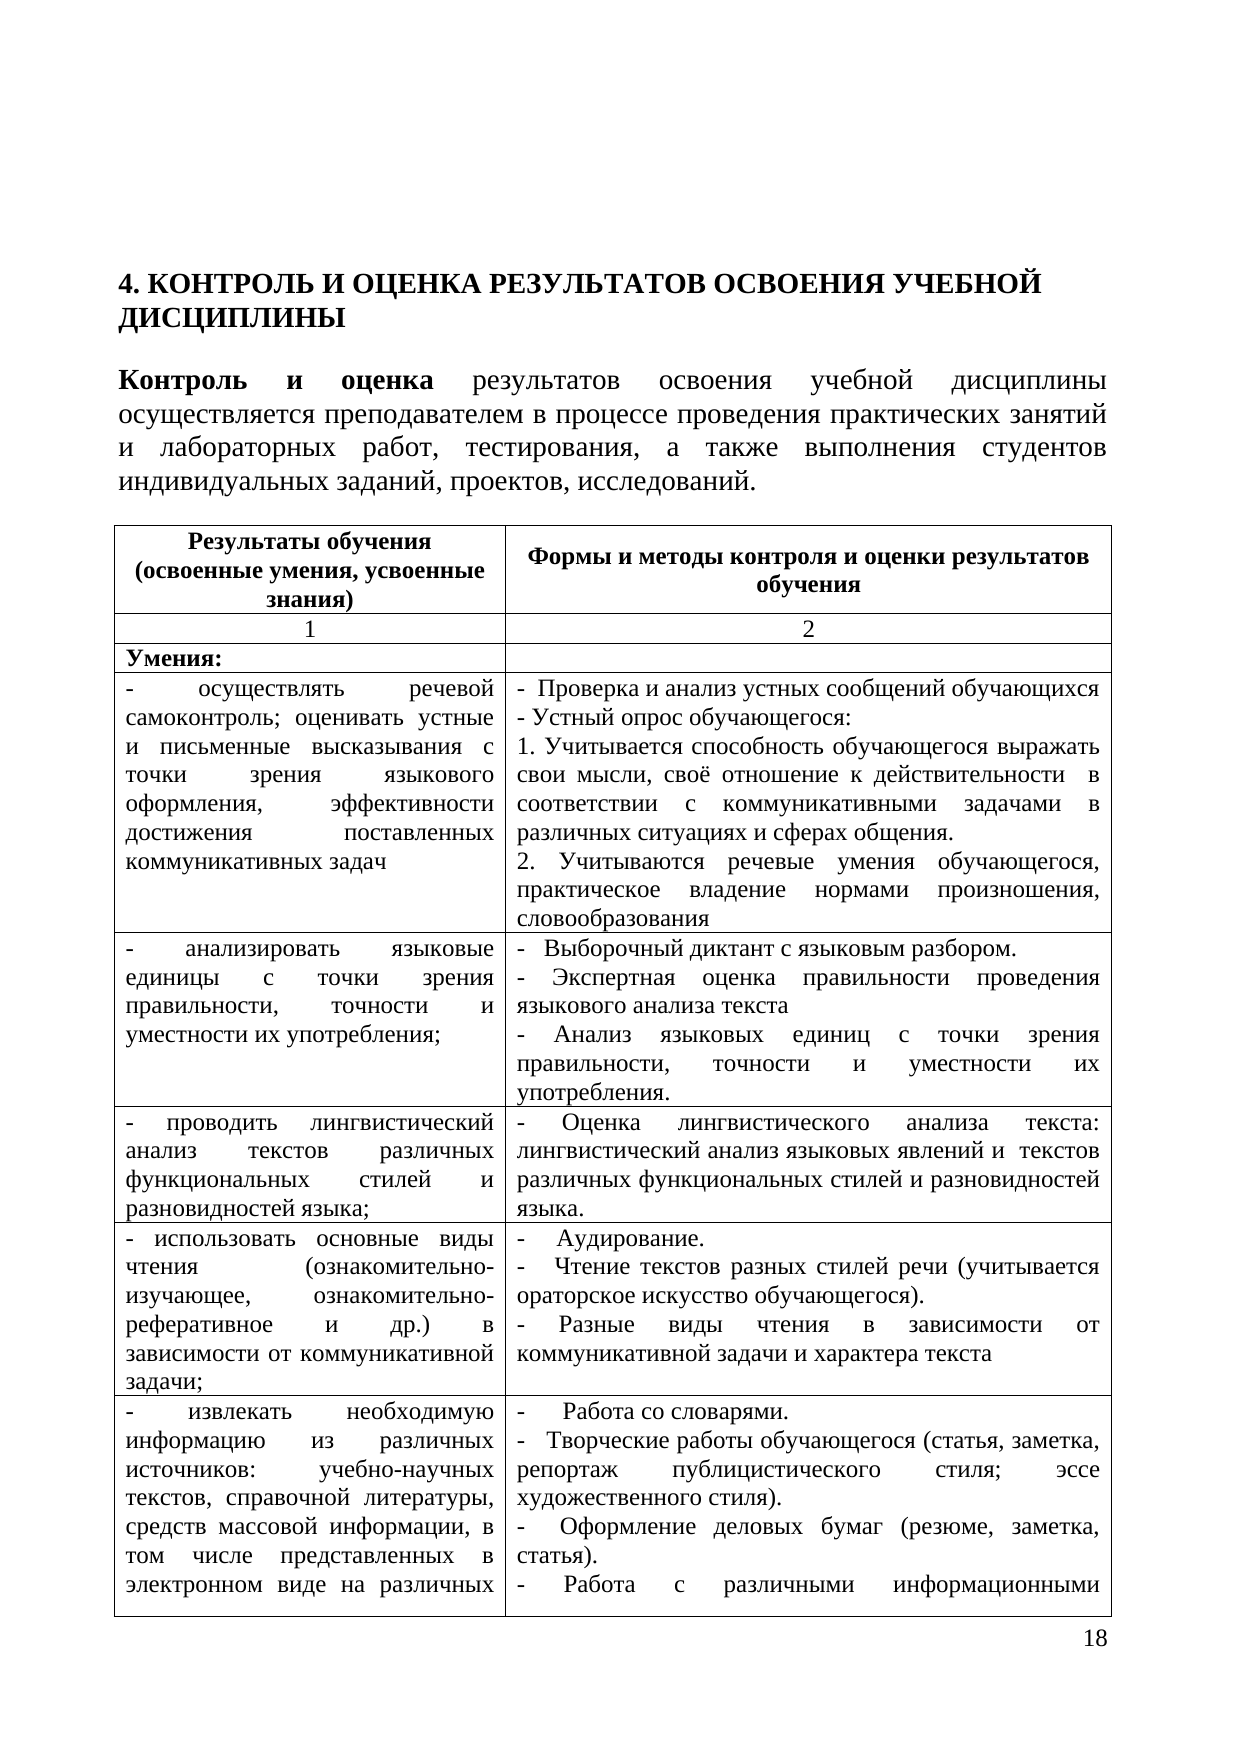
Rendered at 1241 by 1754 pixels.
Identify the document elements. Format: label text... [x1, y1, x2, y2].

table_header Результаты обучения (освоенные умения, усвоенные знания) [115, 526, 505, 613]
table_cell [506, 644, 1111, 672]
table_cell Умения: [115, 644, 505, 672]
table_cell - осуществлять речевой самоконтроль; оценивать устные и письменные высказывания с точки зрения языкового оформления, эффективности достижения поставленных коммуникативных задач [115, 673, 505, 932]
table_cell - Выборочный диктант с языковым разбором. - Экспертная оценка правильности проведения языкового анализа текста - Анализ языковых единиц с точки зрения правильности, точности и уместности их употребления. [506, 933, 1111, 1106]
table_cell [506, 1396, 1111, 1616]
table_header Формы и методы контроля и оценки результатов обучения [506, 526, 1111, 613]
table_cell - проводить лингвистический анализ текстов различных функциональных стилей и разновидностей языка; [115, 1107, 505, 1222]
table_cell - использовать основные виды чтения (ознакомительно-изучающее, ознакомительно-реферативное и др.) в зависимости от коммуникативной задачи; [115, 1223, 505, 1395]
table_cell 2 [506, 614, 1111, 642]
table_cell - анализировать языковые единицы с точки зрения правильности, точности и уместности их употребления; [115, 933, 505, 1106]
table_cell - Проверка и анализ устных сообщений обучающихся - Устный опрос обучающегося: 1. Учитывается способность обучающегося выражать свои мысли, своё отношение к действительности в соответствии с коммуникативными задачами в различных ситуациях и сферах общения. 2. Учитываются речевые умения обучающегося, практическое владение нормами произношения, словообразования [506, 673, 1111, 932]
text 4. КОНТРОЛЬ И ОЦЕНКА РЕЗУЛЬТАТОВ ОСВОЕНИЯ УЧЕБНОЙ ДИСЦИПЛИНЫ [118, 267, 1107, 334]
text Контроль и оценка результатов освоения учебной дисциплины осуществляется преподавателем в процессе проведения практических занятий и лабораторных работ, тестирования, а также выполнения студентов индивидуальных заданий, проектов, исследований. [118, 362, 1107, 497]
table_cell - Оценка лингвистического анализа текста: лингвистический анализ языковых явлений и текстов различных функциональных стилей и разновидностей языка. [506, 1107, 1111, 1222]
table_cell - Аудирование. - Чтение текстов разных стилей речи (учитывается ораторское искусство обучающегося). - Разные виды чтения в зависимости от коммуникативной задачи и характера текста [506, 1223, 1111, 1395]
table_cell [115, 1396, 505, 1616]
table_cell 1 [115, 614, 505, 642]
